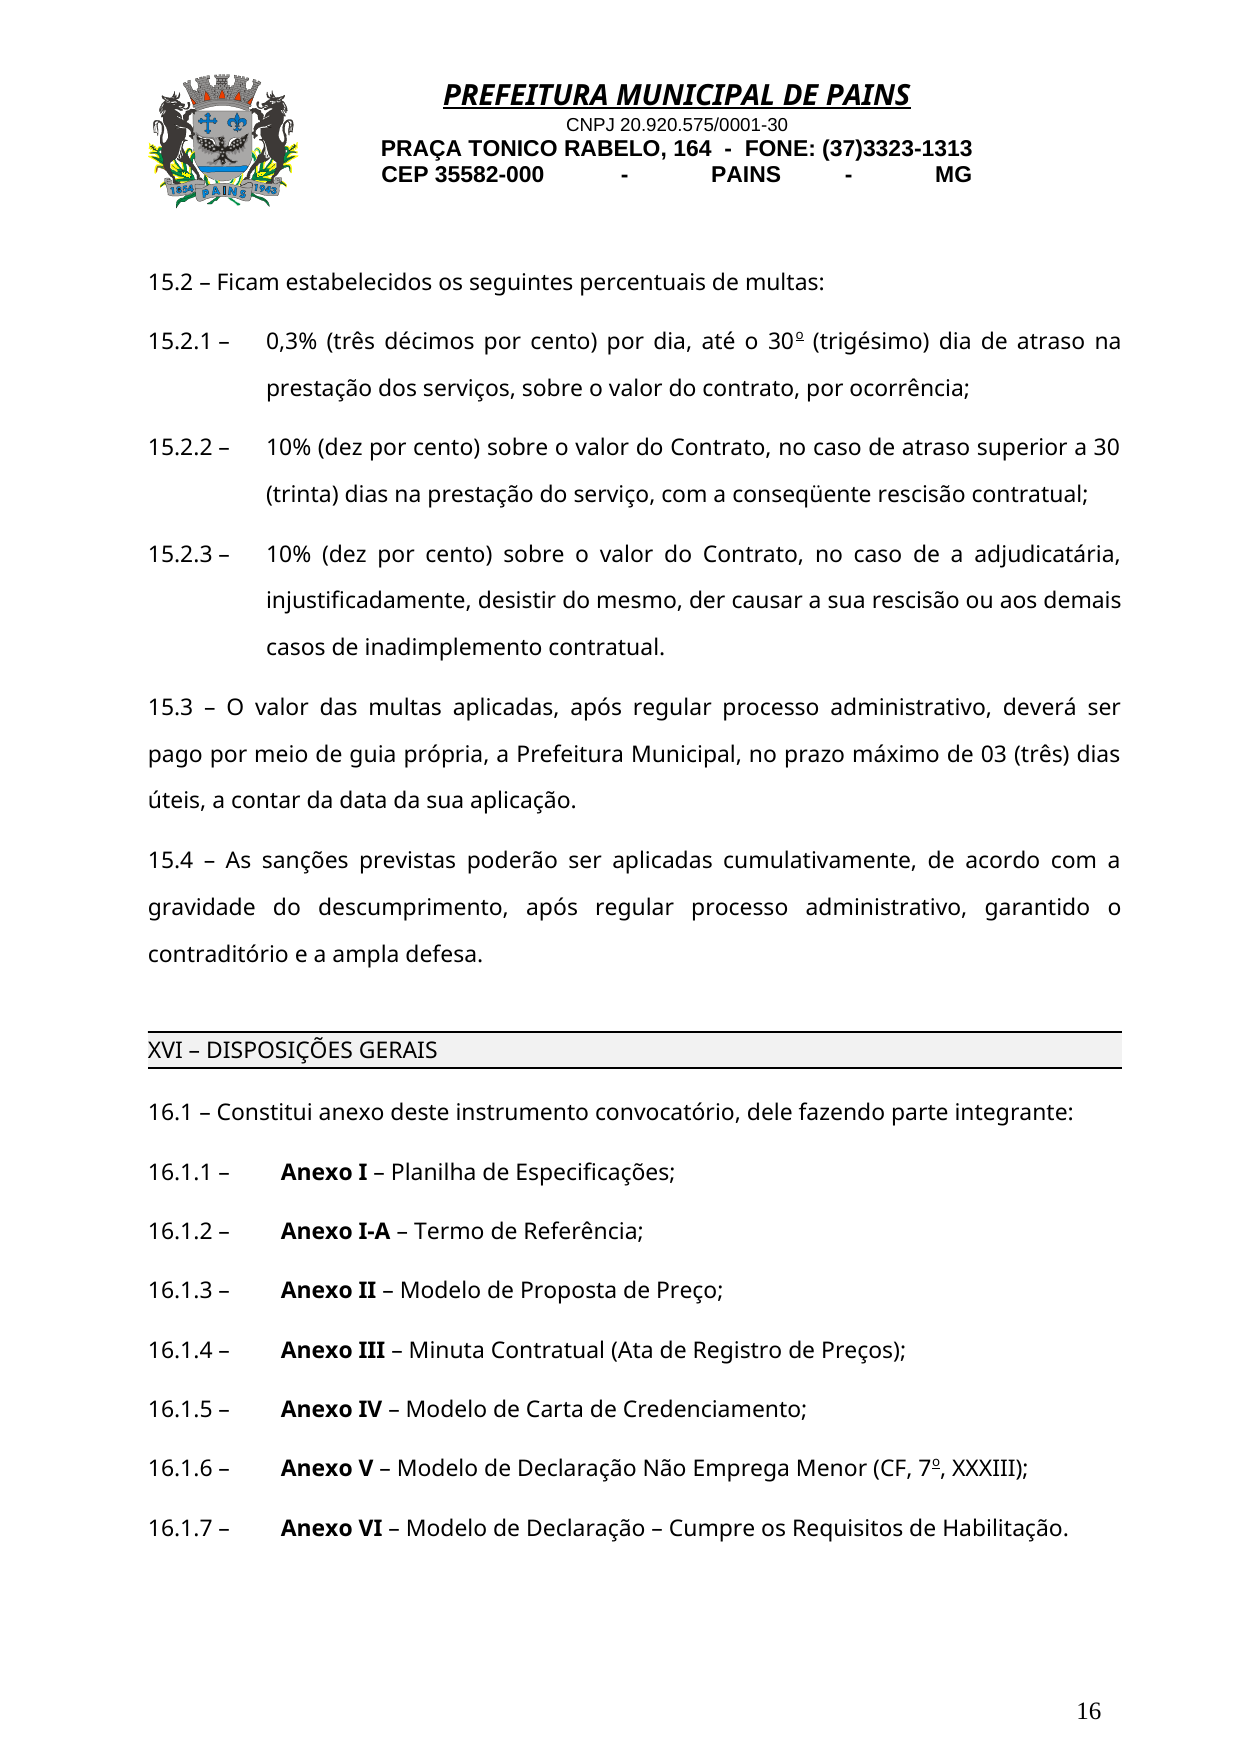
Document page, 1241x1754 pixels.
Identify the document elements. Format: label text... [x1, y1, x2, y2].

text 15.2 – Ficam estabelecidos os seguintes percentuais de multas: [148, 266, 1122, 297]
text 15.3 – O valor das multas aplicadas, após regular processo administrativo, deverá ser pago por meio de guia própria, a Prefeitura Municipal, no prazo máximo de 03 (três) dias úteis, a contar da data da sua aplicação. [148, 691, 1122, 816]
text 15.2.1 – 0,3% (três décimos por cento) por dia, até o 30o (trigésimo) dia de atraso na prestação dos serviços, sobre o valor do contrato, por ocorrência; [148, 325, 1122, 403]
text 16.1.1 – Anexo I – Planilha de Especificações; [148, 1156, 1122, 1187]
text 15.2.2 – 10% (dez por cento) sobre o valor do Contrato, no caso de atraso superior a 30 (trinta) dias na prestação do serviço, com a conseqüente rescisão contratual; [148, 431, 1122, 509]
text 15.2.3 – 10% (dez por cento) sobre o valor do Contrato, no caso de a adjudicatária, injustificadamente, desistir do mesmo, der causar a sua rescisão ou aos demais casos de inadimplemento contratual. [148, 538, 1122, 663]
text 16.1.5 – Anexo IV – Modelo de Carta de Credenciamento; [148, 1393, 1122, 1424]
text 16.1 – Constitui anexo deste instrumento convocatório, dele fazendo parte integrante: [148, 1096, 1122, 1127]
text 16.1.3 – Anexo II – Modelo de Proposta de Preço; [148, 1274, 1122, 1306]
text 15.4 – As sanções previstas poderão ser aplicadas cumulativamente, de acordo com a gravidade do descumprimento, após regular processo administrativo, garantido o contraditório e a ampla defesa. [148, 844, 1122, 969]
text 16.1.4 – Anexo III – Minuta Contratual (Ata de Registro de Preços); [148, 1334, 1122, 1365]
subtitle XVI – DISPOSIÇÕES GERAIS [148, 1033, 1122, 1067]
text 16.1.7 – Anexo VI – Modelo de Declaração – Cumpre os Requisitos de Habilitação. [148, 1512, 1122, 1543]
text 16.1.6 – Anexo V – Modelo de Declaração Não Emprega Menor (CF, 7o, XXXIII); [148, 1452, 1122, 1484]
text 16.1.2 – Anexo I-A – Termo de Referência; [148, 1215, 1122, 1246]
